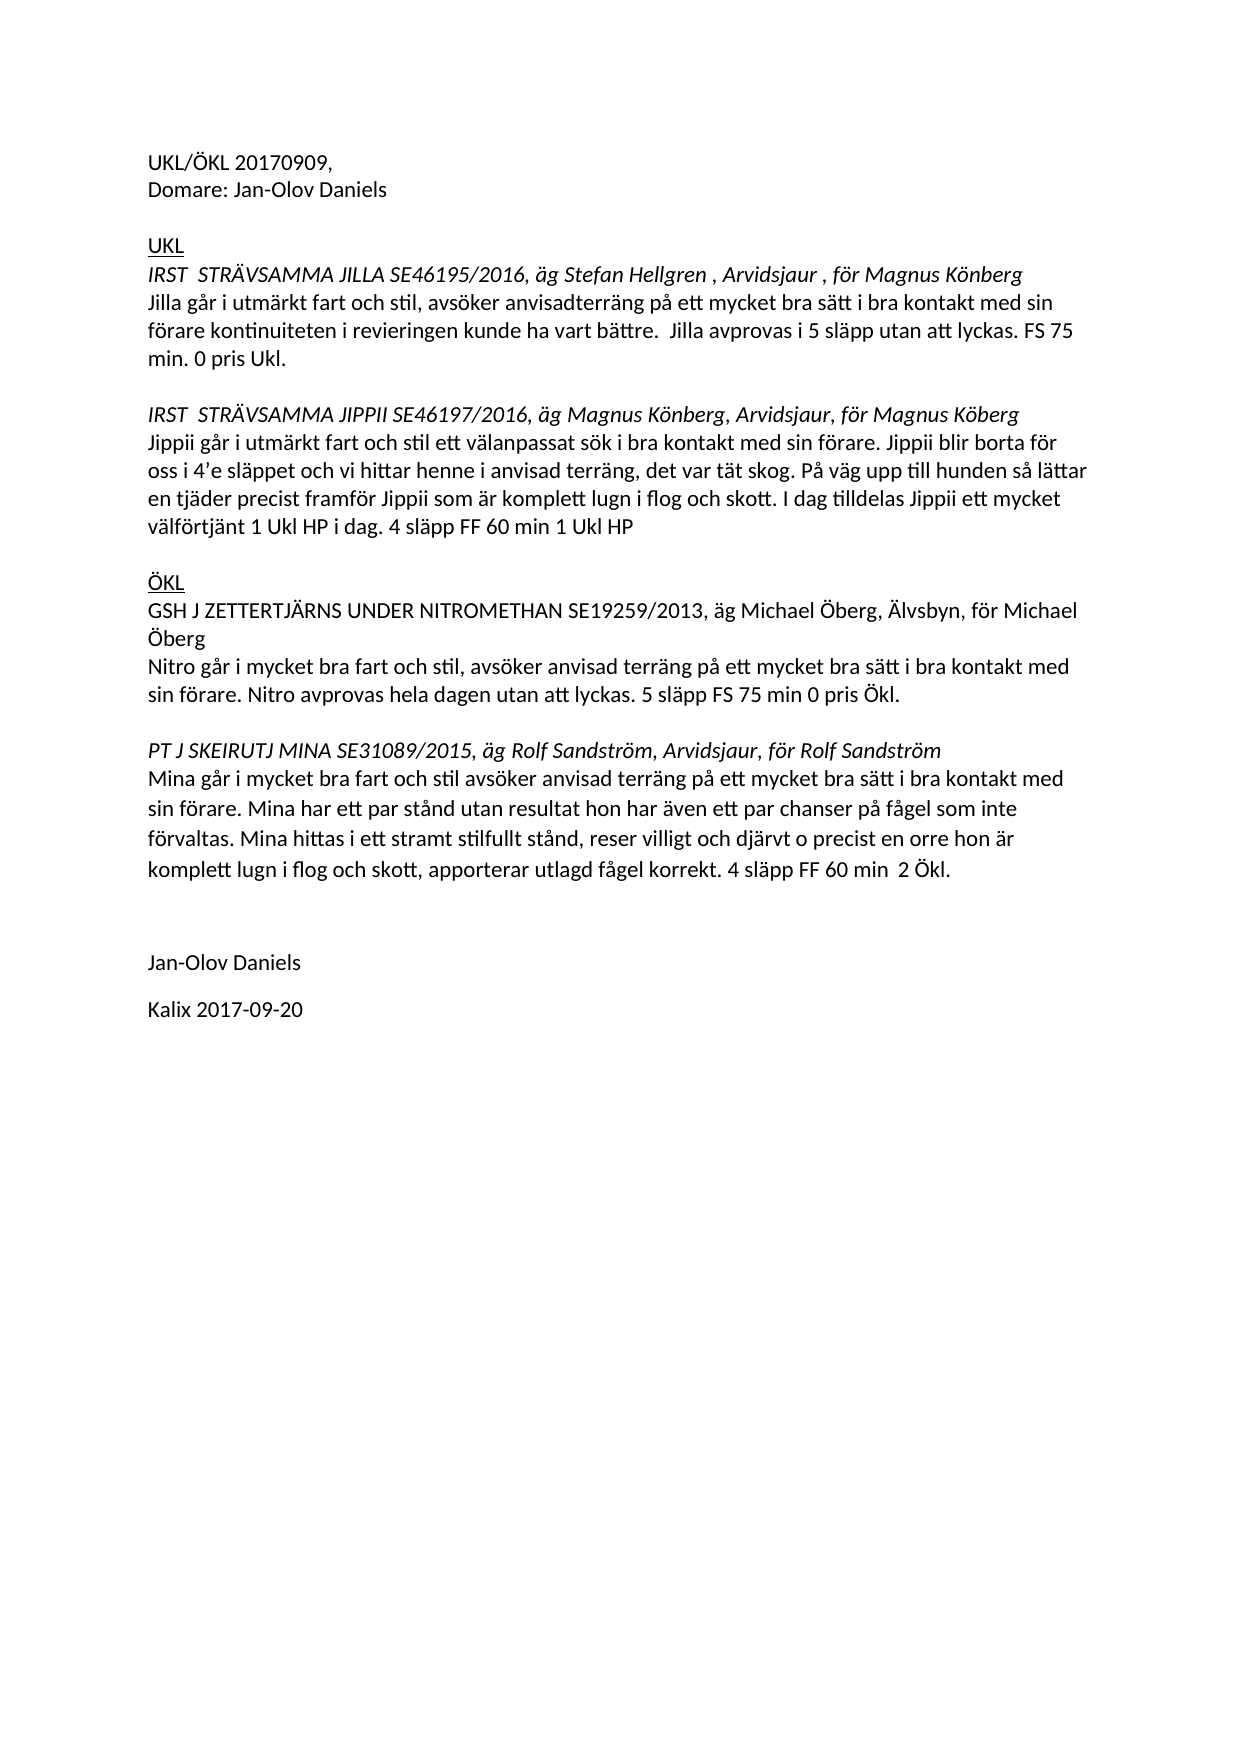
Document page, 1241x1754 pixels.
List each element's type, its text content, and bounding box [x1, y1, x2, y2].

text IRST STRÄVSAMMA JIPPII SE46197/2016, äg Magnus Könberg, Arvidsjaur, för Magnus Köberg [148, 400, 1093, 428]
text PT J SKEIRUTJ MINA SE31089/2015, äg Rolf Sandström, Arvidsjaur, för Rolf Sandström [148, 736, 1093, 764]
text Jan-Olov Daniels [148, 948, 1093, 976]
text ÖKL [148, 568, 1093, 596]
text IRST STRÄVSAMMA JILLA SE46195/2016, äg Stefan Hellgren , Arvidsjaur , för Magnus Könberg [148, 260, 1093, 288]
text Kalix 2017-09-20 [148, 995, 1093, 1023]
text UKL [148, 232, 1093, 260]
text UKL/ÖKL 20170909, Domare: Jan-Olov Daniels [148, 148, 1093, 204]
text Mina går i mycket bra fart och stil avsöker anvisad terräng på ett mycket bra sätt i bra kontakt med sin förare. Mina har ett par stånd utan resultat hon har även ett par chanser på fågel som inte förvaltas. Mina hittas i ett stramt stilfullt stånd, reser villigt och djärvt o precist en orre hon är komplett lugn i flog och skott, apporterar utlagd fågel korrekt. 4 släpp FF 60 min 2 Ökl. [148, 764, 1093, 883]
text GSH J ZETTERTJÄRNS UNDER NITROMETHAN SE19259/2013, äg Michael Öberg, Älvsbyn, för Michael Öberg Nitro går i mycket bra fart och stil, avsöker anvisad terräng på ett mycket bra sätt i bra kontakt med sin förare. Nitro avprovas hela dagen utan att lyckas. 5 släpp FS 75 min 0 pris Ökl. [148, 596, 1093, 708]
text Jilla går i utmärkt fart och stil, avsöker anvisadterräng på ett mycket bra sätt i bra kontakt med sin förare kontinuiteten i revieringen kunde ha vart bättre. Jilla avprovas i 5 släpp utan att lyckas. FS 75 min. 0 pris Ukl. [148, 288, 1093, 372]
text Jippii går i utmärkt fart och stil ett välanpassat sök i bra kontakt med sin förare. Jippii blir borta för oss i 4’e släppet och vi hittar henne i anvisad terräng, det var tät skog. På väg upp till hunden så lättar en tjäder precist framför Jippii som är komplett lugn i flog och skott. I dag tilldelas Jippii ett mycket välförtjänt 1 Ukl HP i dag. 4 släpp FF 60 min 1 Ukl HP [148, 428, 1093, 540]
